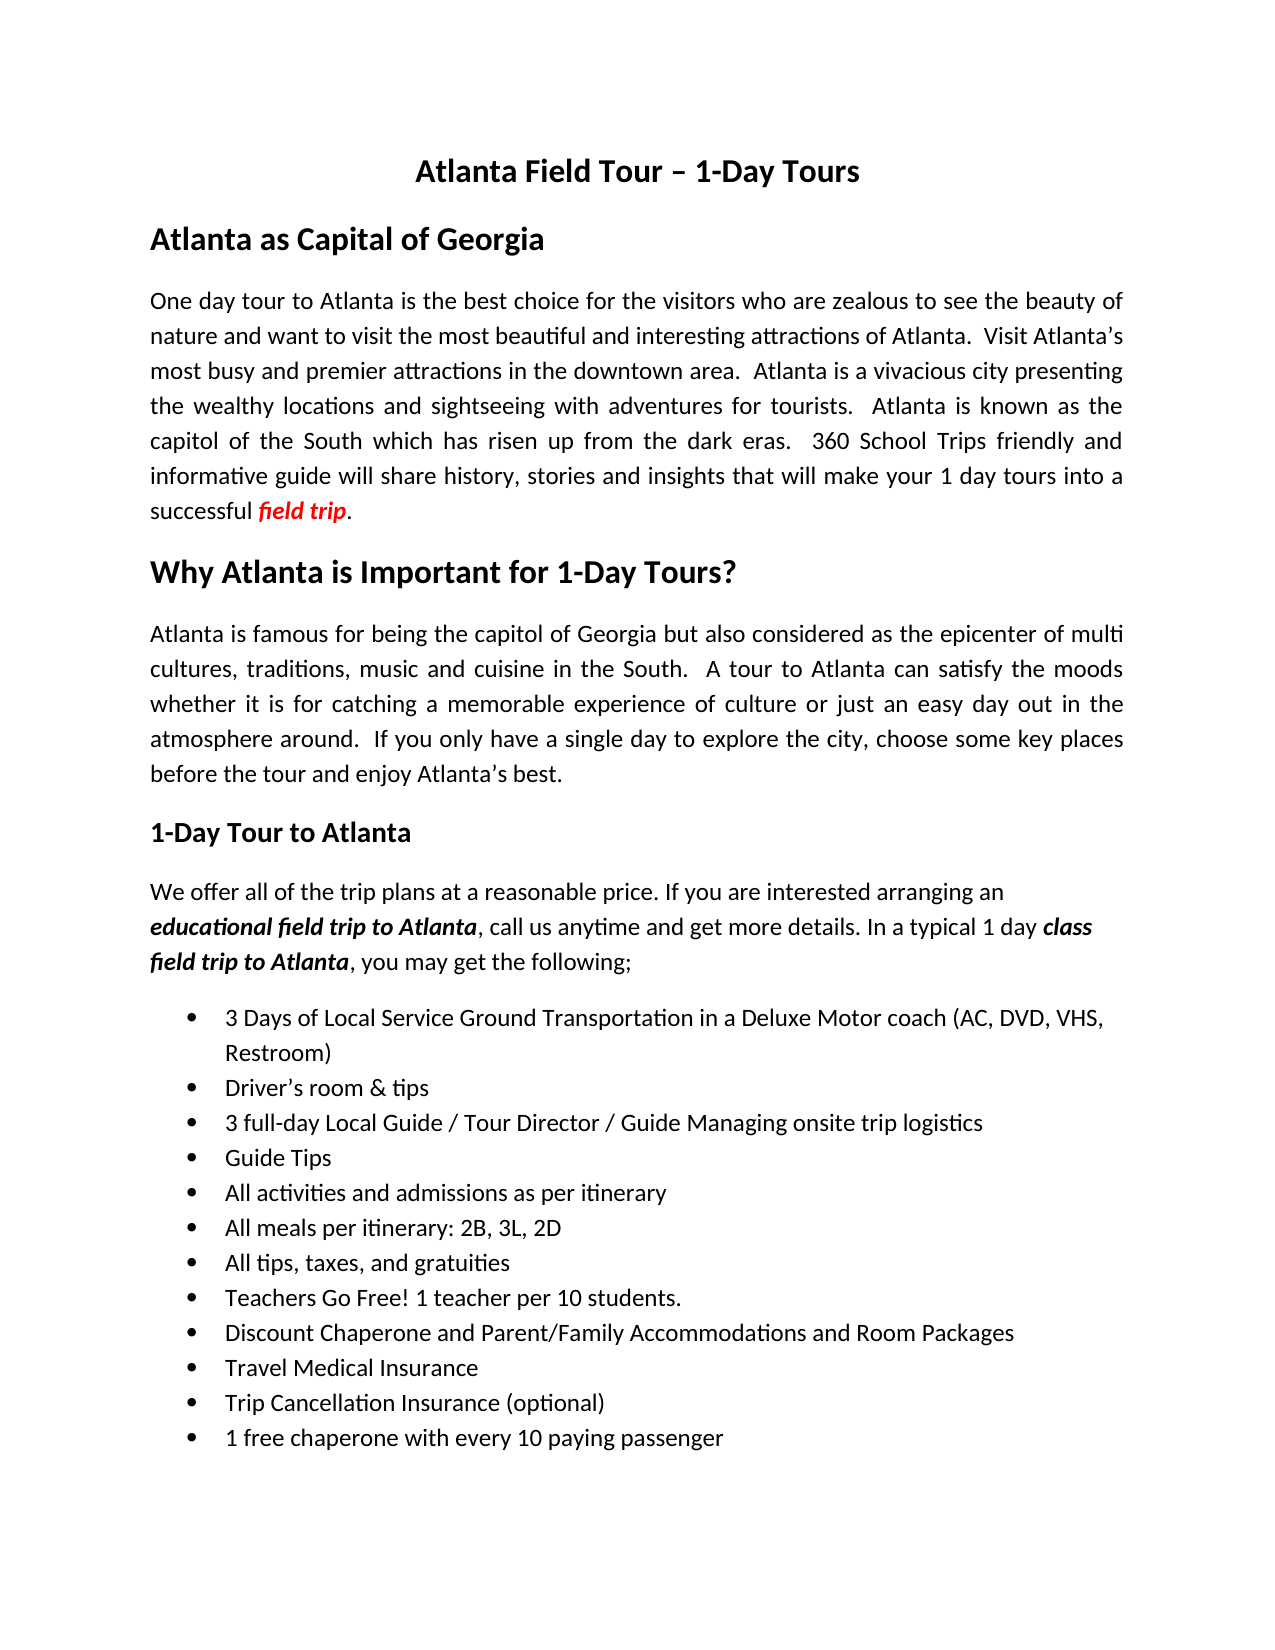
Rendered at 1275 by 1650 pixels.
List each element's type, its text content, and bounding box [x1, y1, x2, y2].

text We offer all of the trip plans at a reasonable price. If you are interested arranging an educational field trip to Atlanta, call us anytime and get more details. In a typical 1 day class field trip to Atlanta, you may get the following; [150, 876, 1125, 977]
list All tips, taxes, and gratuities [187, 1247, 1125, 1278]
list All meals per itinerary: 2B, 3L, 2D [187, 1212, 1125, 1243]
list Discount Chaperone and Parent/Family Accommodations and Room Packages [187, 1317, 1125, 1348]
list 3 Days of Local Service Ground Transportation in a Deluxe Motor coach (AC, DVD, VHS, Restroom) [187, 1002, 1125, 1068]
list 1 free chaperone with every 10 paying passenger [187, 1422, 1125, 1453]
list Guide Tips [187, 1142, 1125, 1173]
list Teachers Go Free! 1 teacher per 10 students. [187, 1282, 1125, 1313]
text Atlanta Field Tour – 1-Day Tours [150, 150, 1125, 191]
list 3 full-day Local Guide / Tour Director / Guide Managing onsite trip logistics [187, 1107, 1125, 1138]
text 1-Day Tour to Atlanta [150, 814, 1125, 850]
list Driver’s room & tips [187, 1072, 1125, 1103]
list Travel Medical Insurance [187, 1352, 1125, 1383]
text Why Atlanta is Important for 1-Day Tours? [150, 551, 1125, 592]
text Atlanta is famous for being the capitol of Georgia but also considered as the epicenter of multi cultures, traditions, music and cuisine in the South. A tour to Atlanta can satisfy the moods whether it is for catching a memorable experience of culture or just an easy day out in the atmosphere around. If you only have a single day to explore the city, choose some key places before the tour and enjoy Atlanta’s best. [150, 619, 1125, 789]
text Atlanta as Capital of Georgia [150, 218, 1125, 258]
text One day tour to Atlanta is the best choice for the visitors who are zealous to see the beauty of nature and want to visit the most beautiful and interesting attractions of Atlanta. Visit Atlanta’s most busy and premier attractions in the downtown area. Atlanta is a vivacious city presenting the wealthy locations and sightseeing with adventures for tourists. Atlanta is known as the capitol of the South which has risen up from the dark eras. 360 School Trips friendly and informative guide will share history, stories and insights that will make your 1 day tours into a successful field trip. [150, 285, 1125, 526]
list Trip Cancellation Insurance (optional) [187, 1387, 1125, 1418]
list All activities and admissions as per itinerary [187, 1177, 1125, 1208]
